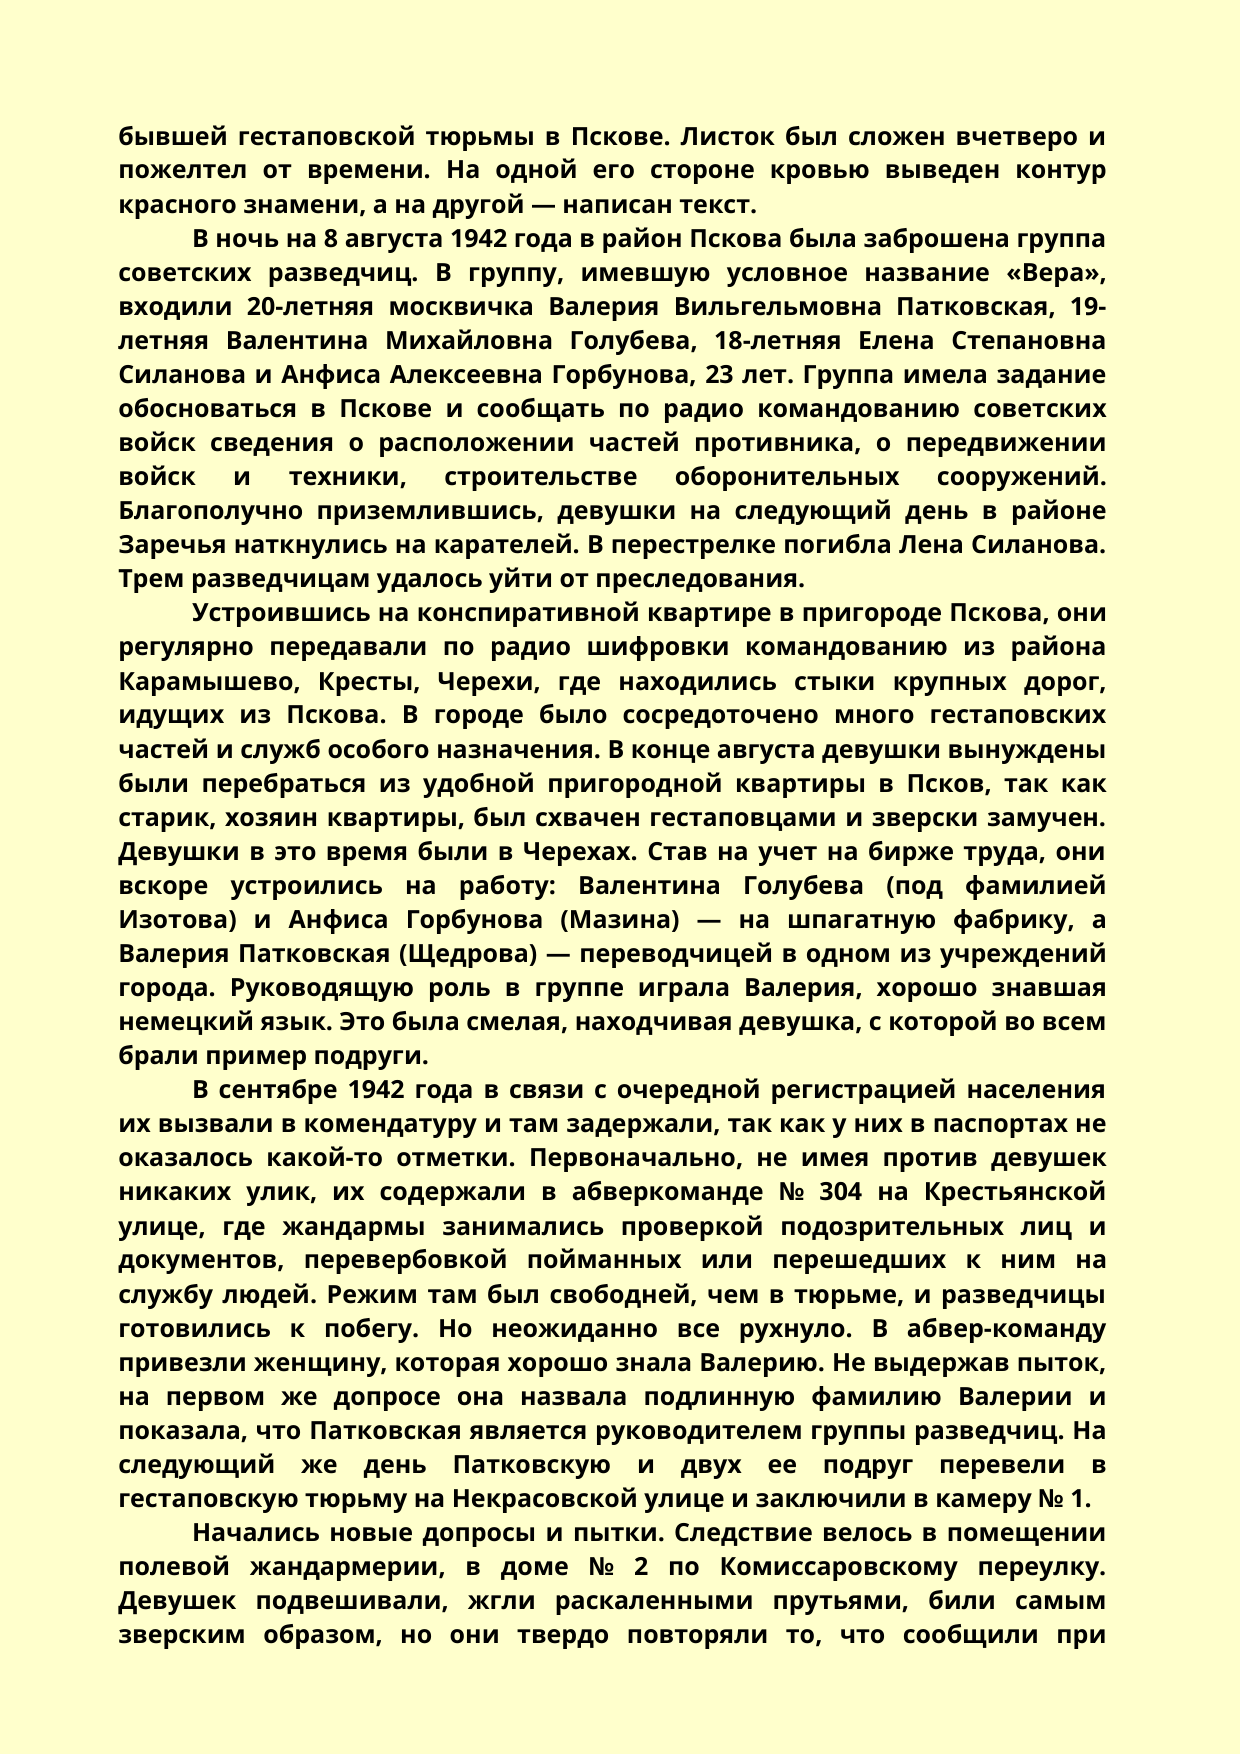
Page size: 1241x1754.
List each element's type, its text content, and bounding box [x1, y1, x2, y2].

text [118, 1515, 1107, 1651]
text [118, 118, 1107, 220]
text В ночь на 8 августа 1942 года в район Пскова была заброшена группа советских разведчиц. В группу, имевшую условное название «Вера», входили 20-летняя москвичка Валерия Вильгельмовна Патковская, 19-летняя Валентина Михайловна Голубева, 18-летняя Елена Степановна Силанова и Анфиса Алексеевна Горбунова, 23 лет. Группа имела задание обосноваться в Пскове и сообщать по радио командованию советских войск сведения о расположении частей противника, о передвижении войск и техники, строительстве оборонительных сооружений. Благополучно приземлившись, девушки на следующий день в районе Заречья наткнулись на карателей. В перестрелке погибла Лена Силанова. Трем разведчицам удалось уйти от преследования. [118, 220, 1107, 595]
text В сентябре 1942 года в связи с очередной регистрацией населения их вызвали в комендатуру и там задержали, так как у них в паспортах не оказалось какой-то отметки. Первоначально, не имея против девушек никаких улик, их содержали в абверкоманде № 304 на Крестьянской улице, где жандармы занимались проверкой подозрительных лиц и документов, перевербовкой пойманных или перешедших к ним на службу людей. Режим там был свободней, чем в тюрьме, и разведчицы готовились к побегу. Но неожиданно все рухнуло. В абвер-команду привезли женщину, которая хорошо знала Валерию. Не выдержав пыток, на первом же допросе она назвала подлинную фамилию Валерии и показала, что Патковская является руководителем группы разведчиц. На следующий же день Патковскую и двух ее подруг перевели в гестаповскую тюрьму на Некрасовской улице и заключили в камеру № 1. [118, 1072, 1107, 1515]
text Устроившись на конспиративной квартире в пригороде Пскова, они регулярно передавали по радио шифровки командованию из района Карамышево, Кресты, Черехи, где находились стыки крупных дорог, идущих из Пскова. В городе было сосредоточено много гестаповских частей и служб особого назначения. В конце августа девушки вынуждены были перебраться из удобной пригородной квартиры в Псков, так как старик, хозяин квартиры, был схвачен гестаповцами и зверски замучен. Девушки в это время были в Черехах. Став на учет на бирже труда, они вскоре устроились на работу: Валентина Голубева (под фамилией Изотова) и Анфиса Горбунова (Мазина) — на шпагатную фабрику, а Валерия Патковская (Щедрова) — переводчицей в одном из учреждений города. Руководящую роль в группе играла Валерия, хорошо знавшая немецкий язык. Это была смелая, находчивая девушка, с которой во всем брали пример подруги. [118, 595, 1107, 1072]
